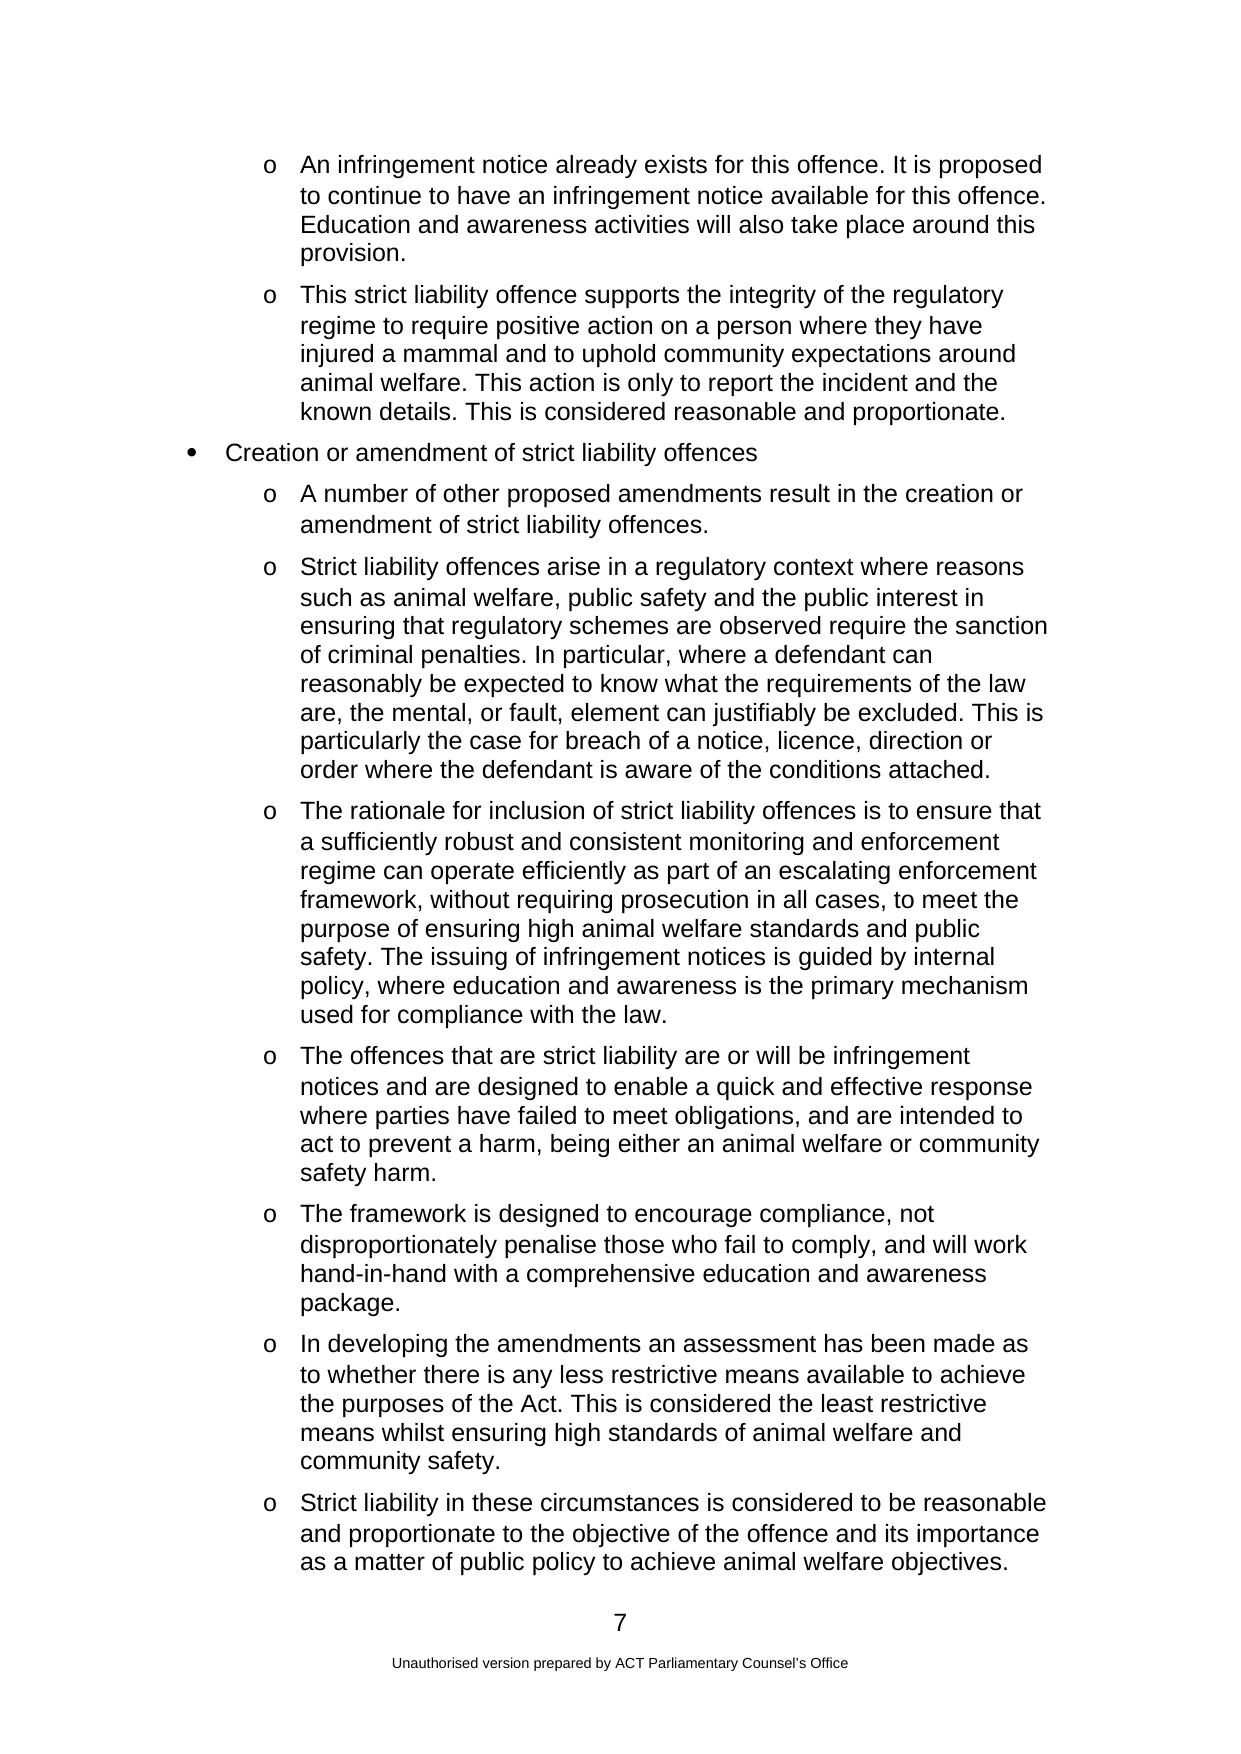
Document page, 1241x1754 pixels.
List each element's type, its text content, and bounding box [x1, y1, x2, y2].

list Creation or amendment of strict liability offences [187, 438, 1053, 467]
list Strict liability offences arise in a regulatory context where reasons such as animal welfare, public safety and the public interest in ensuring that regulatory schemes are observed require the sanction of criminal penalties. In particular, where a defendant can reasonably be expected to know what the requirements of the law are, the mental, or fault, element can justifiably be excluded. This is particularly the case for breach of a notice, licence, direction or order where the defendant is aware of the conditions attached. [262, 552, 1053, 784]
list Strict liability in these circumstances is considered to be reasonable and proportionate to the objective of the offence and its importance as a matter of public policy to achieve animal welfare objectives. [262, 1488, 1053, 1576]
list An infringement notice already exists for this offence. It is proposed to continue to have an infringement notice available for this offence. Education and awareness activities will also take place around this provision. [262, 150, 1053, 267]
list A number of other proposed amendments result in the creation or amendment of strict liability offences. [262, 479, 1053, 539]
list The rationale for inclusion of strict liability offences is to ensure that a sufficiently robust and consistent monitoring and enforcement regime can operate efficiently as part of an escalating enforcement framework, without requiring prosecution in all cases, to meet the purpose of ensuring high animal welfare standards and public safety. The issuing of infringement notices is guided by internal policy, where education and awareness is the primary mechanism used for compliance with the law. [262, 796, 1053, 1028]
list The framework is designed to encourage compliance, not disproportionately penalise those who fail to comply, and will work hand-in-hand with a comprehensive education and awareness package. [262, 1199, 1053, 1317]
list In developing the amendments an assessment has been made as to whether there is any less restrictive means available to achieve the purposes of the Act. This is considered the least restrictive means whilst ensuring high standards of animal welfare and community safety. [262, 1329, 1053, 1475]
list The offences that are strict liability are or will be infringement notices and are designed to enable a quick and effective response where parties have failed to meet obligations, and are intended to act to prevent a harm, being either an animal welfare or community safety harm. [262, 1041, 1053, 1187]
list This strict liability offence supports the integrity of the regulatory regime to require positive action on a person where they have injured a mammal and to uphold community expectations around animal welfare. This action is only to report the incident and the known details. This is considered reasonable and proportionate. [262, 280, 1053, 426]
